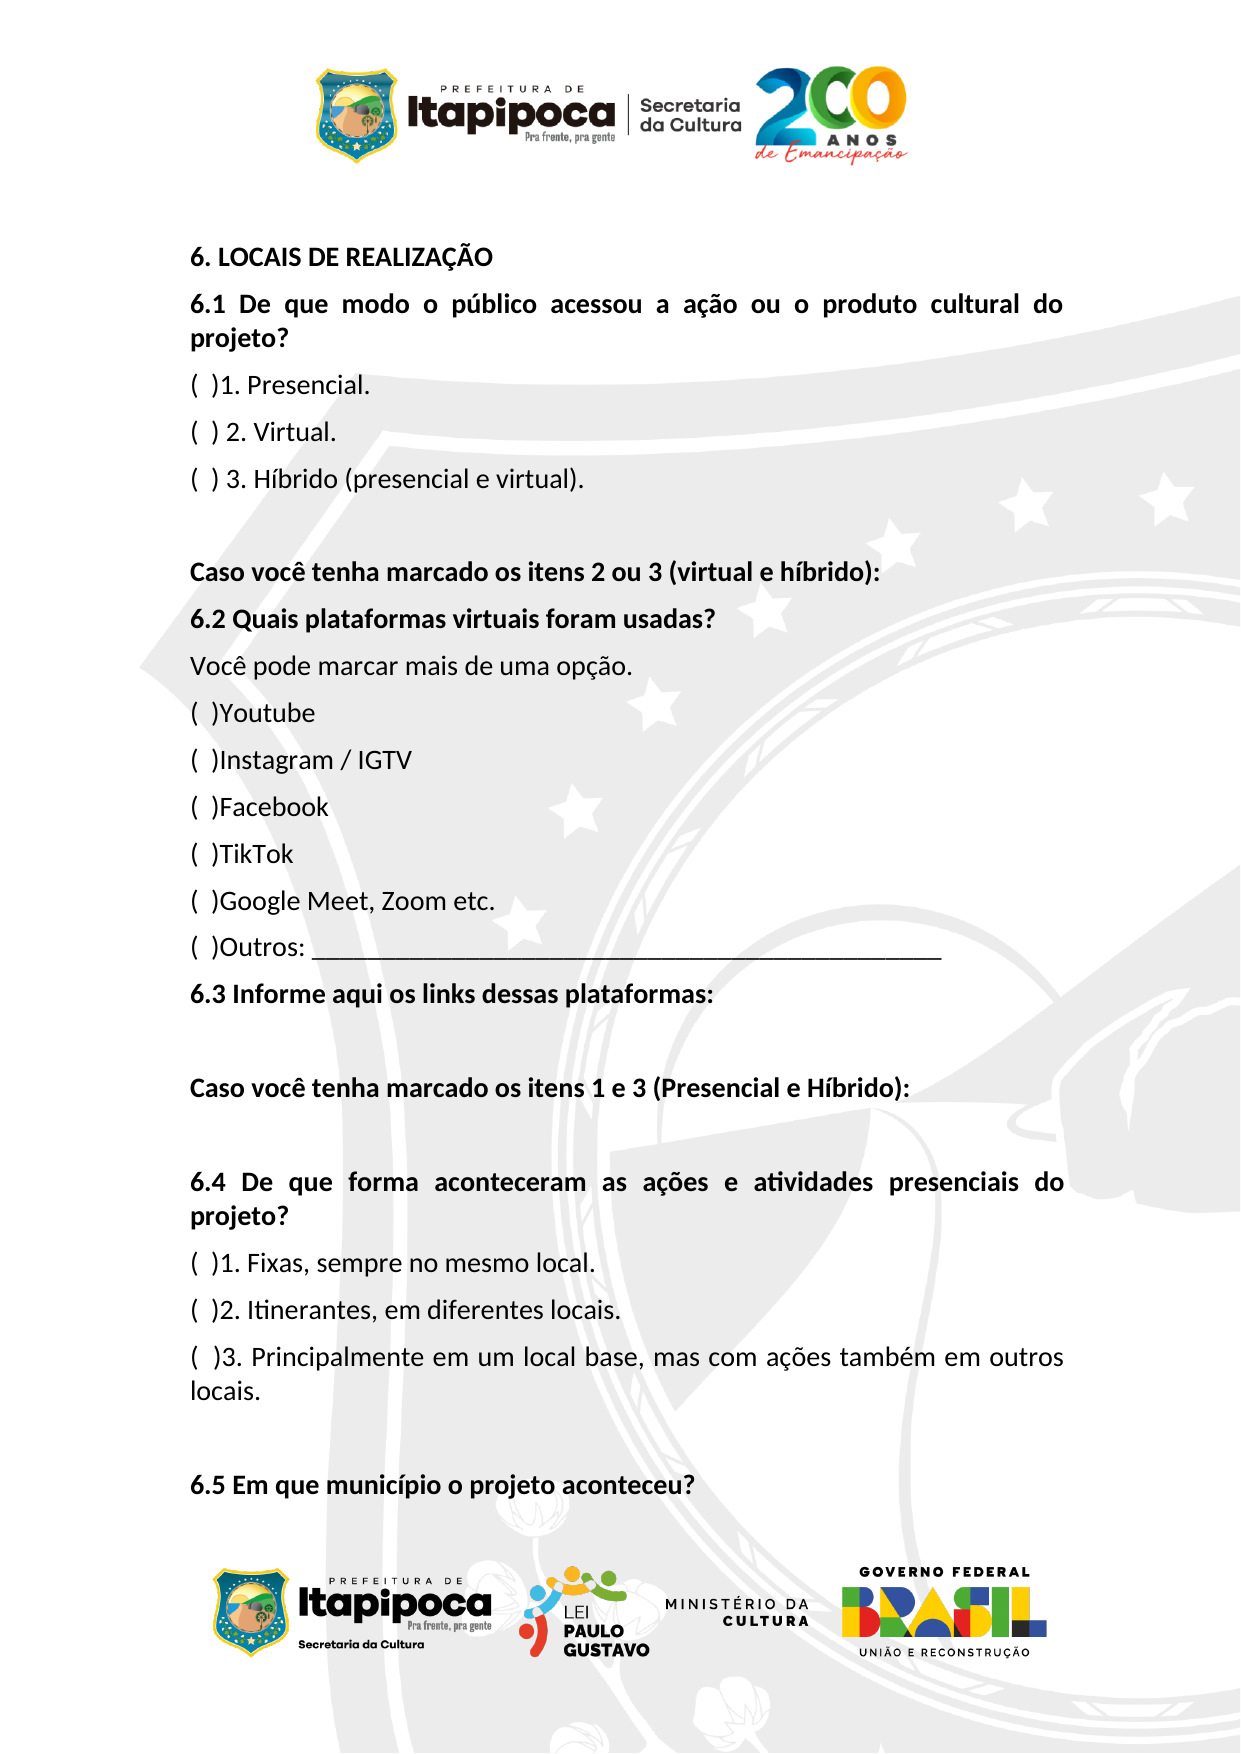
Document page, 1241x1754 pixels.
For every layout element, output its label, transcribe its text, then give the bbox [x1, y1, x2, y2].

text ( )Google Meet, Zoom etc. [190, 883, 1065, 917]
text 6.1 De que modo o público acessou a ação ou o produto cultural do projeto? [190, 286, 1065, 354]
text ( )TikTok [190, 836, 1065, 870]
text 6.4 De que forma aconteceram as ações e atividades presenciais do projeto? [190, 1164, 1065, 1233]
text 6.5 Em que município o projeto aconteceu? [190, 1467, 1065, 1501]
text 6.3 Informe aqui os links dessas plataformas: [190, 976, 1065, 1011]
text ( )2. Itinerantes, em diferentes locais. [190, 1292, 1065, 1326]
text ( )Instagram / IGTV [190, 742, 1065, 776]
text ( )1. Fixas, sempre no mesmo local. [190, 1245, 1065, 1279]
text ( )3. Principalmente em um local base, mas com ações também em outros locais. [190, 1339, 1065, 1408]
text Você pode marcar mais de uma opção. [190, 648, 1065, 683]
text 6. LOCAIS DE REALIZAÇÃO [190, 239, 1065, 273]
text 6.2 Quais plataformas virtuais foram usadas? [190, 601, 1065, 636]
text ( )1. Presencial. [190, 367, 1065, 401]
picture [0, 50, 1241, 1753]
text Caso você tenha marcado os itens 1 e 3 (Presencial e Híbrido): [190, 1070, 1065, 1104]
text ( ) 2. Virtual. [190, 414, 1065, 448]
text ( ) 3. Híbrido (presencial e virtual). [190, 461, 1065, 495]
text Caso você tenha marcado os itens 2 ou 3 (virtual e híbrido): [190, 554, 1065, 589]
text ( )Youtube [190, 695, 1065, 729]
text ( )Facebook [190, 789, 1065, 823]
text ( )Outros: _____________________________________________ [190, 929, 1065, 964]
